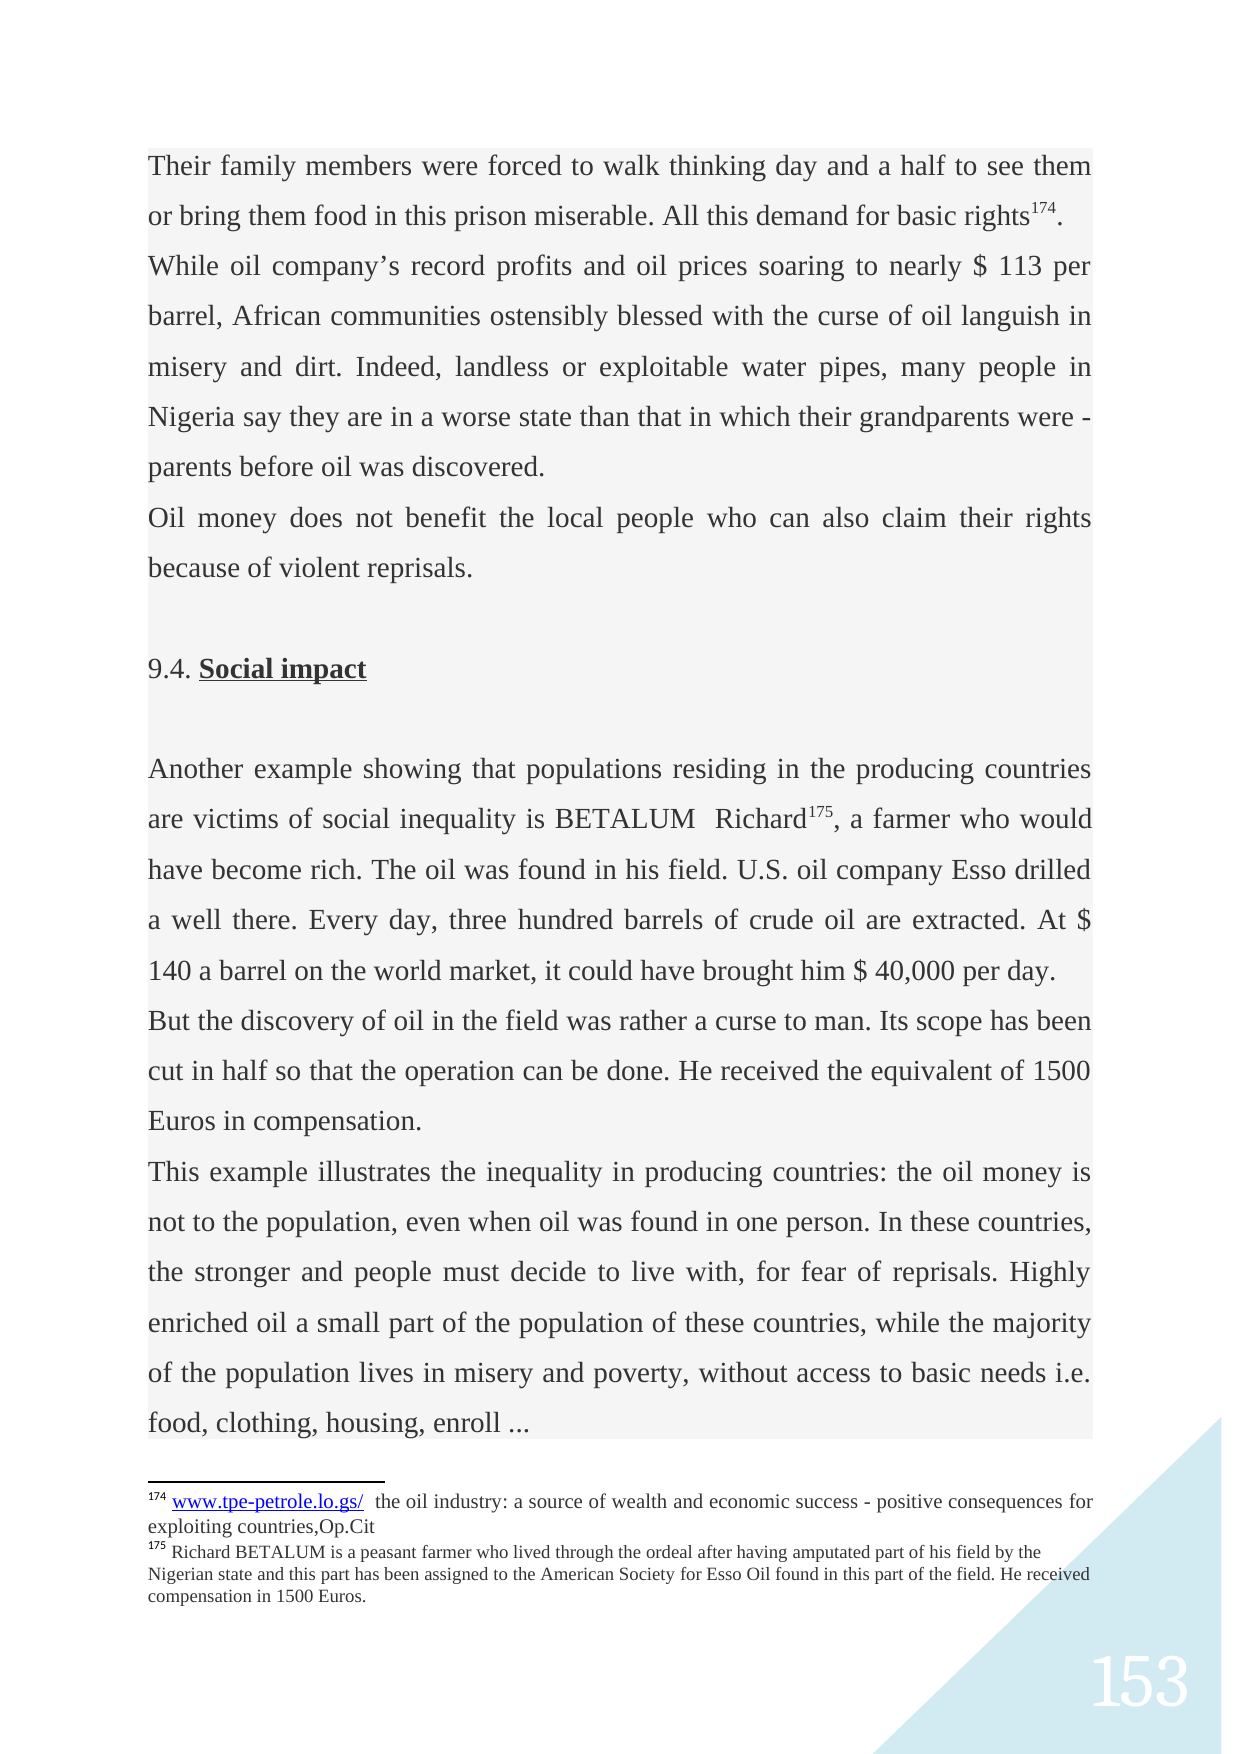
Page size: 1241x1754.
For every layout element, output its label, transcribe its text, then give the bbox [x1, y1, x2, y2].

text 9.4. Social impact [148, 651, 1093, 684]
text But the discovery of oil in the field was rather a curse to man. Its scope has been cut in half so that the operation can be done. He received the equivalent of 1500 Euros in compensation. [148, 1003, 1093, 1137]
text Oil money does not benefit the local people who can also claim their rights because of violent reprisals. [148, 500, 1093, 584]
text This example illustrates the inequality in producing countries: the oil money is not to the population, even when oil was found in one person. In these countries, the stronger and people must decide to live with, for fear of reprisals. Highly enriched oil a small part of the population of these countries, while the majority of the population lives in misery and poverty, without access to basic needs i.e. food, clothing, housing, enroll ... [148, 1154, 1093, 1439]
text Another example showing that populations residing in the producing countries are victims of social inequality is BETALUM Richard, a farmer who would have become rich. The oil was found in his field. U.S. oil company Esso drilled a well there. Every day, three hundred barrels of crude oil are extracted. At $ 140 a barrel on the world market, it could have brought him $ 40,000 per day. [148, 751, 1093, 986]
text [148, 148, 1093, 231]
text While oil company’s record profits and oil prices soaring to nearly $ 113 per barrel, African communities ostensibly blessed with the curse of oil languish in misery and dirt. Indeed, landless or exploitable water pipes, many people in Nigeria say they are in a worse state than that in which their grandparents were - parents before oil was discovered. [148, 248, 1093, 483]
